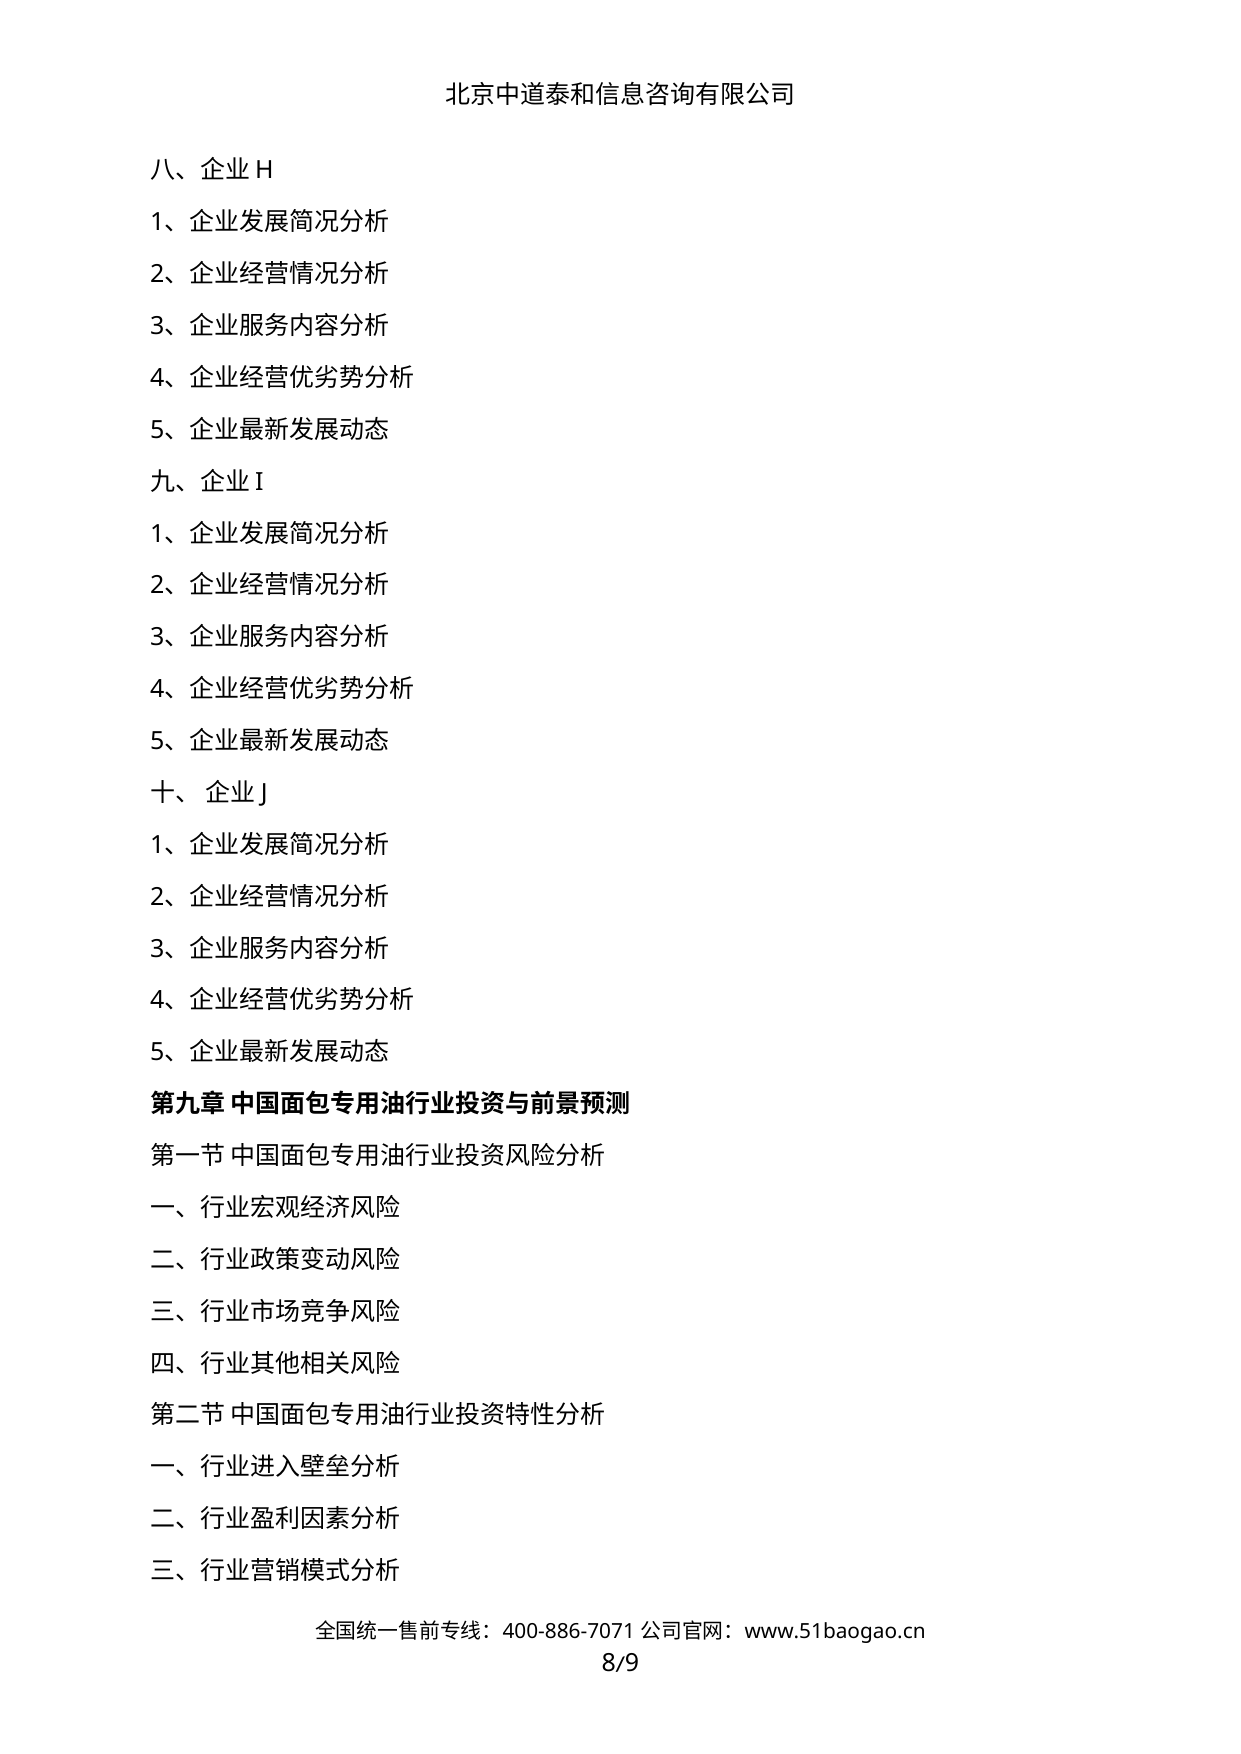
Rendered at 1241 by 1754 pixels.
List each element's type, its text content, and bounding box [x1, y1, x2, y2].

text 九、企业I [150, 461, 1090, 497]
text 2、企业经营情况分析 [150, 876, 1090, 912]
text 一、行业宏观经济风险 [150, 1187, 1090, 1224]
text 2、企业经营情况分析 [150, 254, 1090, 290]
text 第二节 中国面包专用油行业投资特性分析 [150, 1395, 1090, 1431]
text 3、企业服务内容分析 [150, 617, 1090, 653]
text 1、企业发展简况分析 [150, 513, 1090, 549]
text 八、企业H [150, 150, 1090, 186]
text 3、企业服务内容分析 [150, 306, 1090, 342]
text 4、企业经营优劣势分析 [150, 669, 1090, 705]
text 4、企业经营优劣势分析 [150, 980, 1090, 1016]
text 二、行业政策变动风险 [150, 1239, 1090, 1276]
text 三、行业市场竞争风险 [150, 1291, 1090, 1327]
text 5、企业最新发展动态 [150, 1032, 1090, 1068]
text 第一节 中国面包专用油行业投资风险分析 [150, 1136, 1090, 1172]
text 1、企业发展简况分析 [150, 202, 1090, 238]
text 5、企业最新发展动态 [150, 409, 1090, 446]
text 十、 企业J [150, 772, 1090, 809]
text 4、企业经营优劣势分析 [150, 357, 1090, 394]
text 1、企业发展简况分析 [150, 824, 1090, 861]
text 四、行业其他相关风险 [150, 1343, 1090, 1379]
text 三、行业营销模式分析 [150, 1551, 1090, 1587]
text 第九章 中国面包专用油行业投资与前景预测 [150, 1084, 1090, 1120]
text 2、企业经营情况分析 [150, 565, 1090, 601]
text 3、企业服务内容分析 [150, 928, 1090, 964]
text 一、行业进入壁垒分析 [150, 1447, 1090, 1483]
text 5、企业最新发展动态 [150, 721, 1090, 757]
text 二、行业盈利因素分析 [150, 1499, 1090, 1535]
